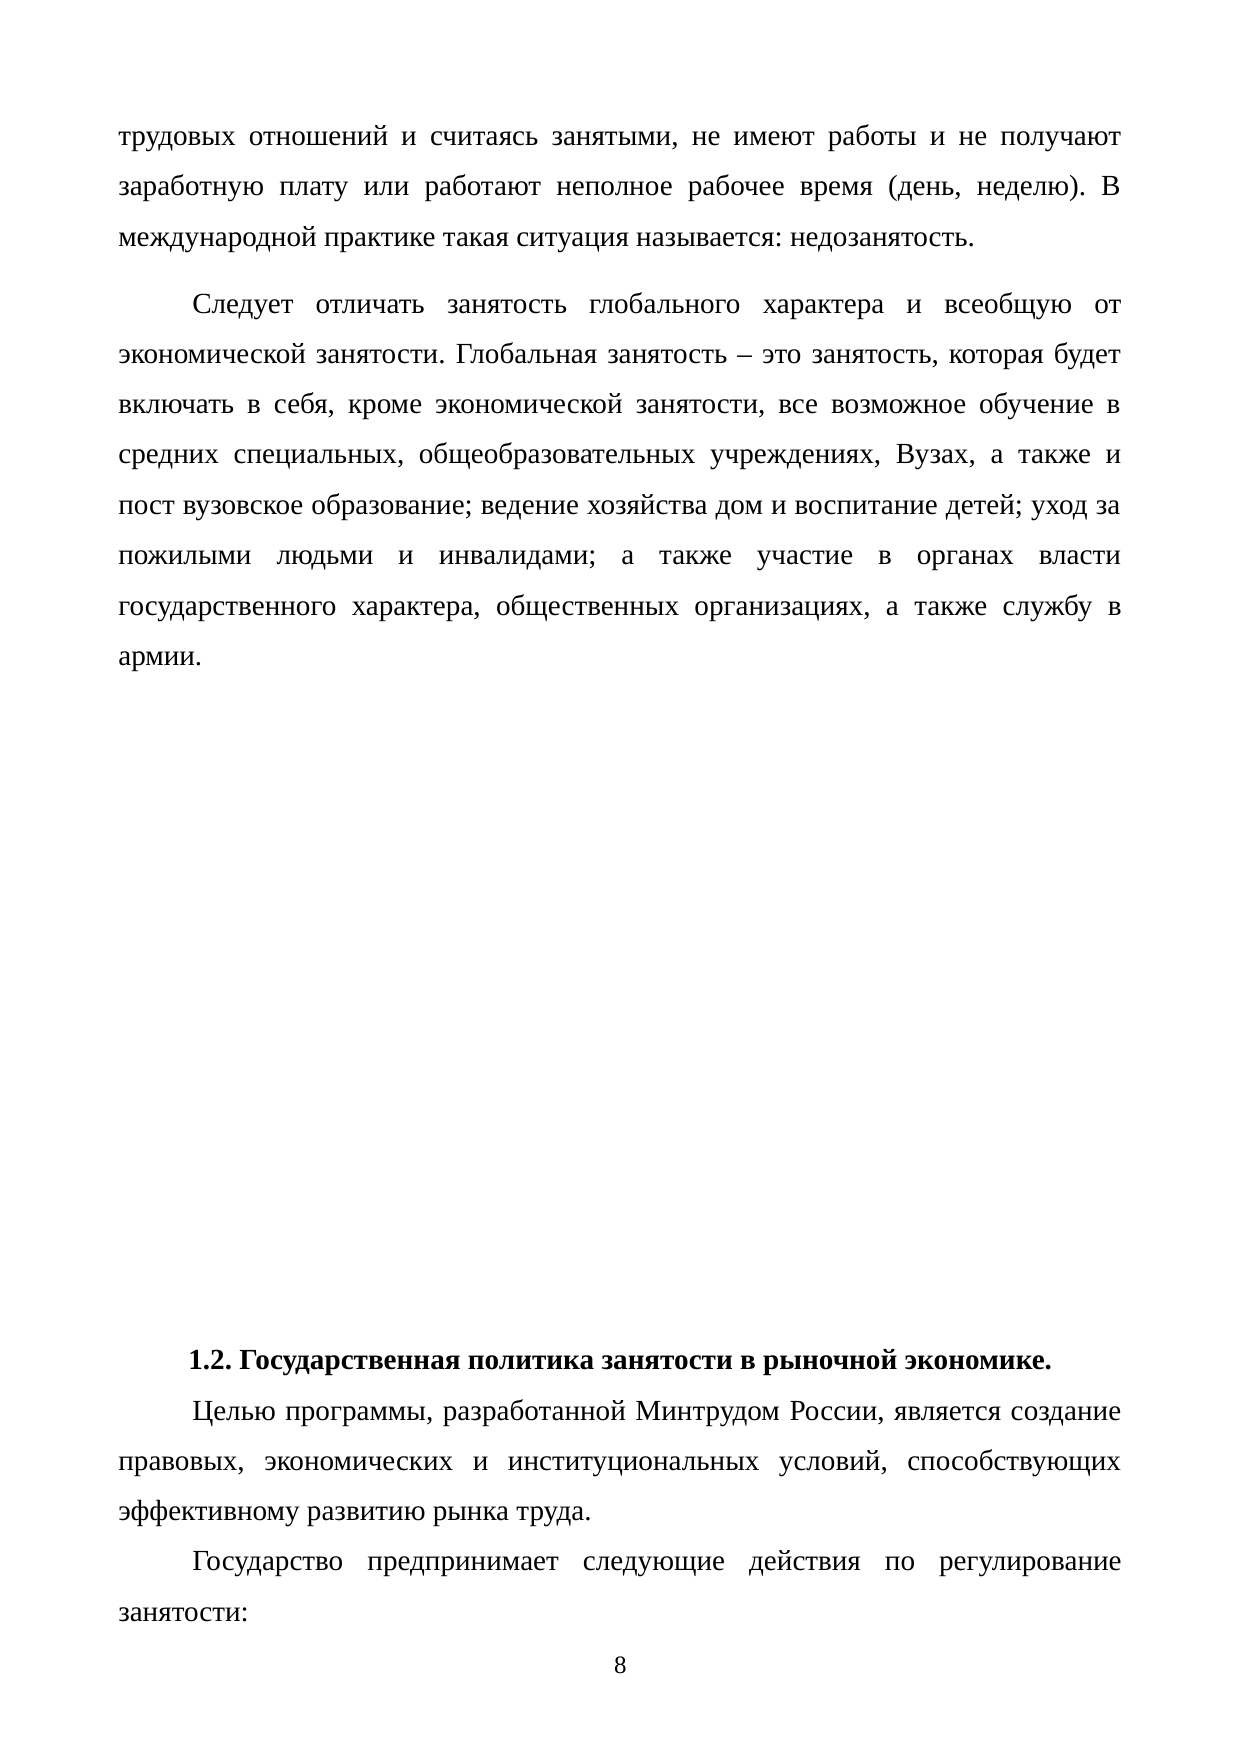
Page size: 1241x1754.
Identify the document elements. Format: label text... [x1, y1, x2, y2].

text Целью программы, разработанной Минтрудом России, является создание правовых, экономических и институциональных условий, способствующих эффективному развитию рынка труда. [118, 1393, 1122, 1527]
text Следует отличать занятость глобального характера и всеобщую от экономической занятости. Глобальная занятость – это занятость, которая будет включать в себя, кроме экономической занятости, все возможное обучение в средних специальных, общеобразовательных учреждениях, Вузах, а также и пост вузовское образование; ведение хозяйства дом и воспитание детей; уход за пожилыми людьми и инвалидами; а также участие в органах власти государственного характера, общественных организациях, а также службу в армии. [118, 286, 1122, 671]
text Государство предпринимает следующие действия по регулирование занятости: [118, 1543, 1122, 1627]
text 1.2. Государственная политика занятости в рыночной экономике. [118, 1342, 1122, 1376]
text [118, 118, 1122, 252]
